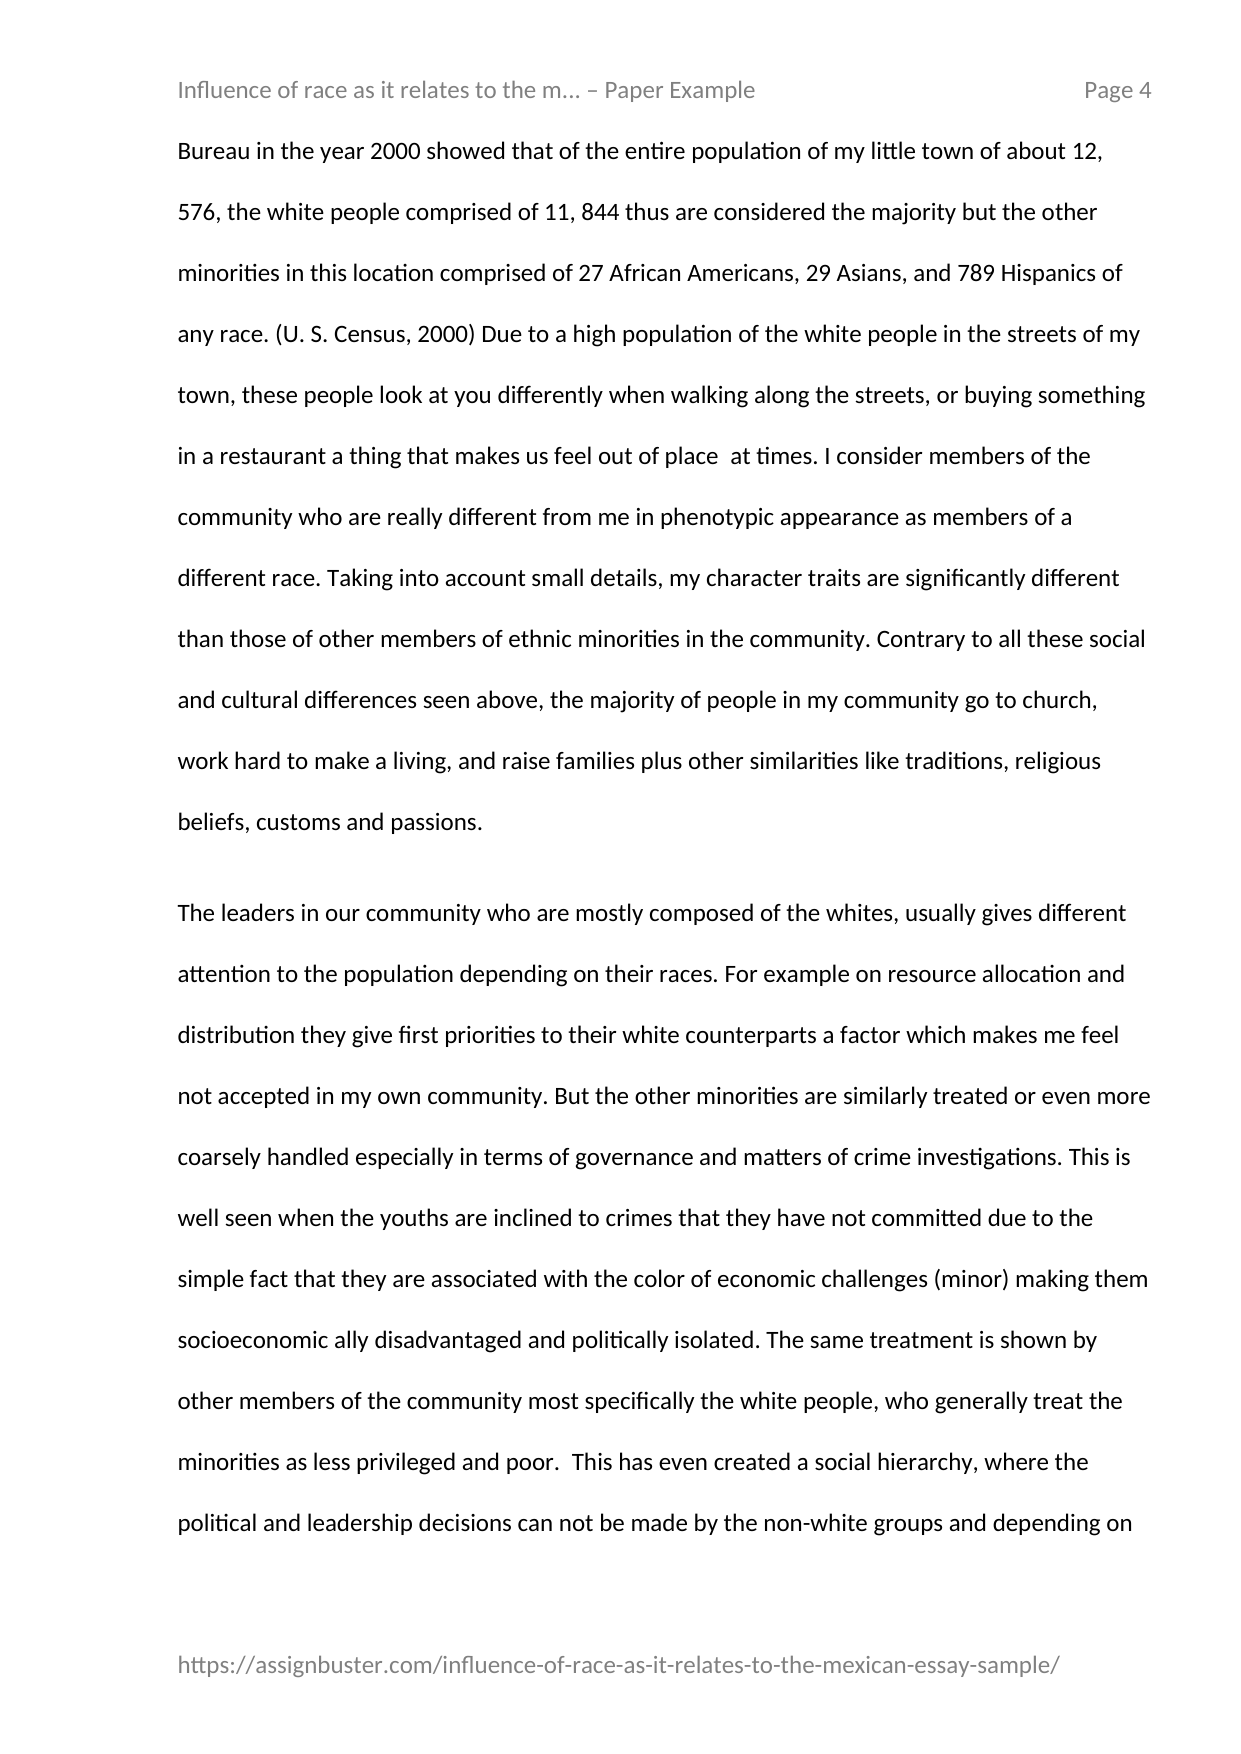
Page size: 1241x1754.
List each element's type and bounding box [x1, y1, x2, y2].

text [177, 897, 1152, 1538]
text [177, 135, 1152, 837]
